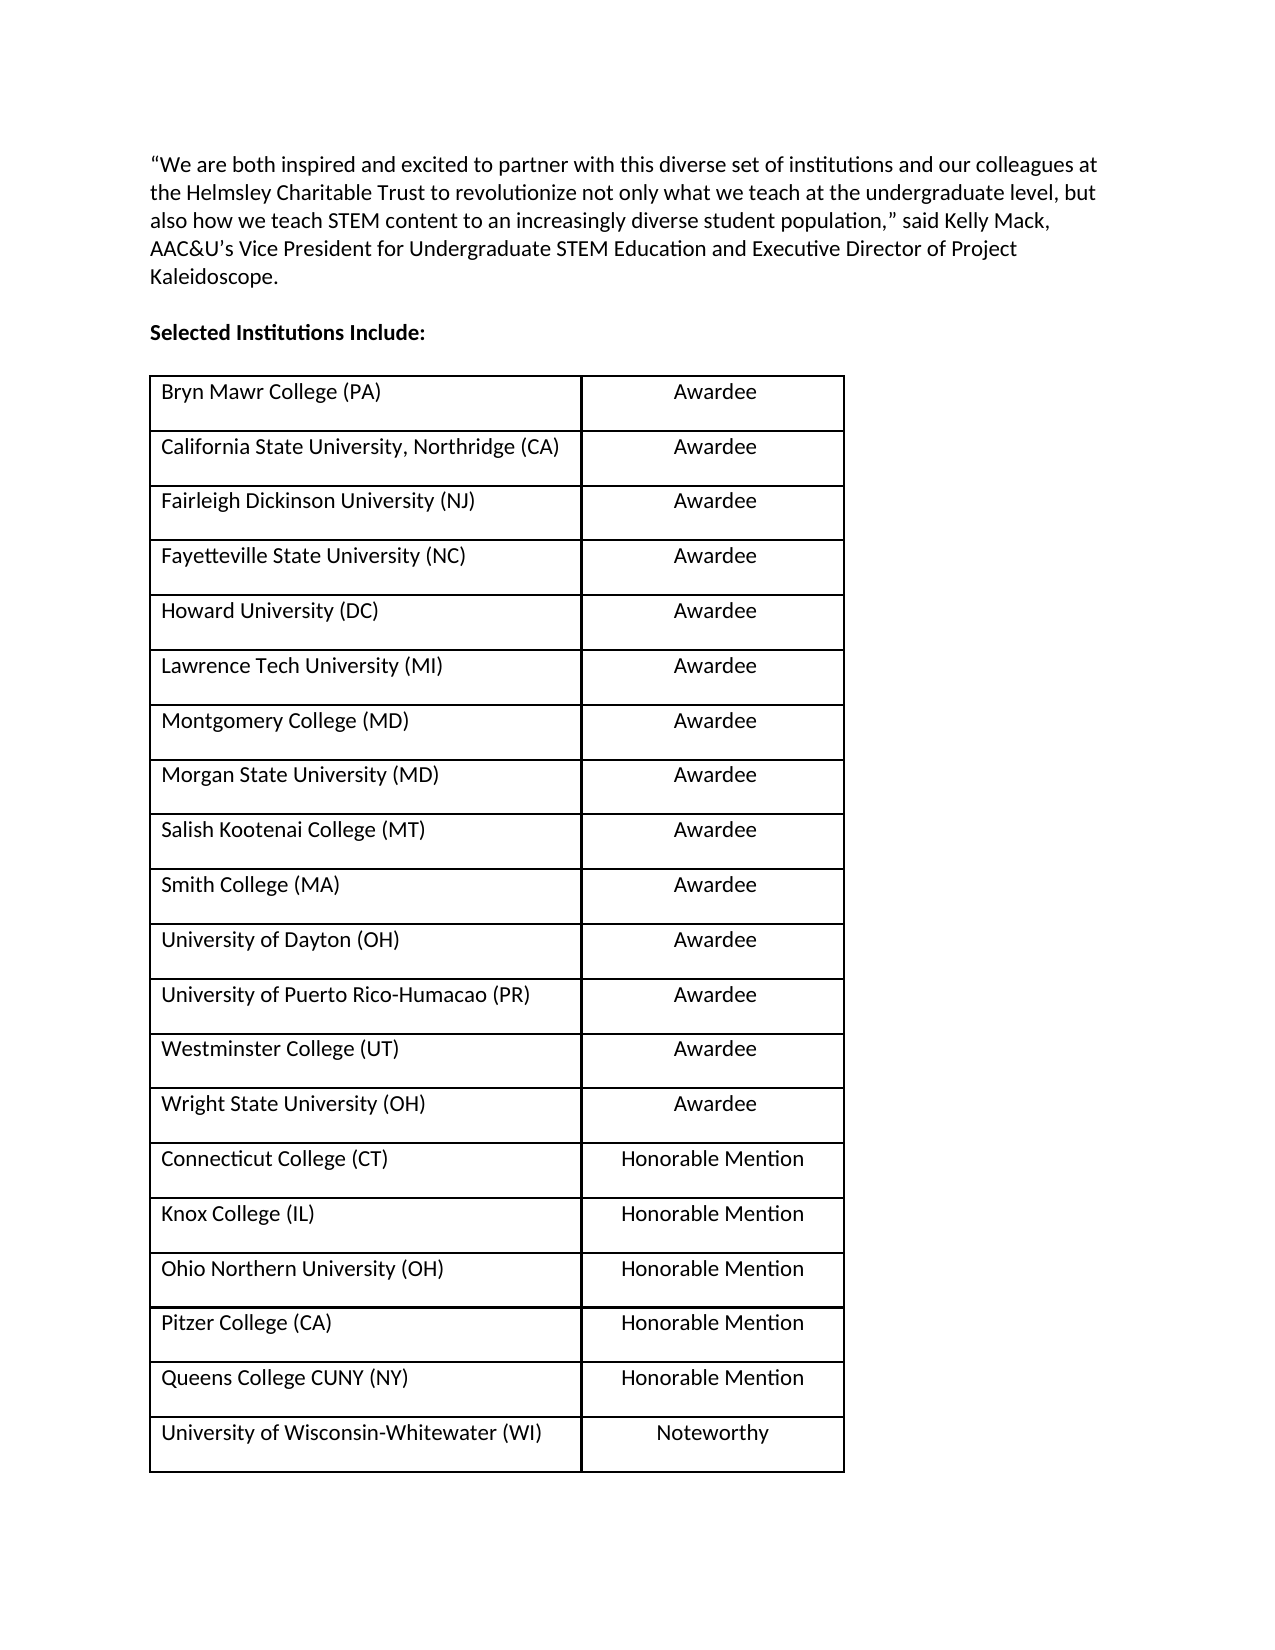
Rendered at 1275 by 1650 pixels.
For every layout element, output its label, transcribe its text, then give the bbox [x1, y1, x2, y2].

table_cell Awardee [583, 761, 843, 813]
table_cell Awardee [583, 487, 843, 539]
table_cell Honorable Mention [583, 1254, 843, 1306]
table_cell Awardee [583, 541, 843, 594]
table_cell University of Puerto Rico-Humacao (PR) [151, 980, 580, 1032]
table_cell Noteworthy [583, 1418, 843, 1471]
table_cell California State University, Northridge (CA) [151, 432, 580, 484]
table_cell Smith College (MA) [151, 870, 580, 923]
table_cell Montgomery College (MD) [151, 706, 580, 758]
table_cell University of Wisconsin-Whitewater (WI) [151, 1418, 580, 1471]
table_header Awardee [583, 377, 843, 430]
table_cell Morgan State University (MD) [151, 761, 580, 813]
text “We are both inspired and excited to partner with this diverse set of institutions and our colleagues at the Helmsley Charitable Trust to revolutionize not only what we teach at the undergraduate level, but also how we teach STEM content to an increasingly diverse student population,” said Kelly Mack, AAC&U’s Vice President for Undergraduate STEM Education and Executive Director of Project Kaleidoscope. Selected Institutions Include: [150, 150, 1125, 375]
table_cell Honorable Mention [583, 1309, 843, 1361]
table_cell Fayetteville State University (NC) [151, 541, 580, 594]
table_cell Awardee [583, 1035, 843, 1087]
table_cell Wright State University (OH) [151, 1089, 580, 1142]
table_cell Westminster College (UT) [151, 1035, 580, 1087]
table_cell Pitzer College (CA) [151, 1309, 580, 1361]
table_cell Awardee [583, 815, 843, 868]
table_cell University of Dayton (OH) [151, 925, 580, 978]
table_cell Connecticut College (CT) [151, 1144, 580, 1197]
table_cell Honorable Mention [583, 1363, 843, 1416]
table_cell Awardee [583, 651, 843, 704]
table_cell Ohio Northern University (OH) [151, 1254, 580, 1306]
table_cell Awardee [583, 596, 843, 649]
table_cell Howard University (DC) [151, 596, 580, 649]
table_cell Awardee [583, 925, 843, 978]
table_cell Lawrence Tech University (MI) [151, 651, 580, 704]
table_cell Knox College (IL) [151, 1199, 580, 1252]
table_cell Queens College CUNY (NY) [151, 1363, 580, 1416]
table_cell Fairleigh Dickinson University (NJ) [151, 487, 580, 539]
table_cell Honorable Mention [583, 1144, 843, 1197]
table_cell Honorable Mention [583, 1199, 843, 1252]
table_cell Awardee [583, 980, 843, 1032]
table_cell Awardee [583, 870, 843, 923]
table_cell Salish Kootenai College (MT) [151, 815, 580, 868]
table_cell Awardee [583, 1089, 843, 1142]
table_cell Awardee [583, 432, 843, 484]
table_header Bryn Mawr College (PA) [151, 377, 580, 430]
table_cell Awardee [583, 706, 843, 758]
